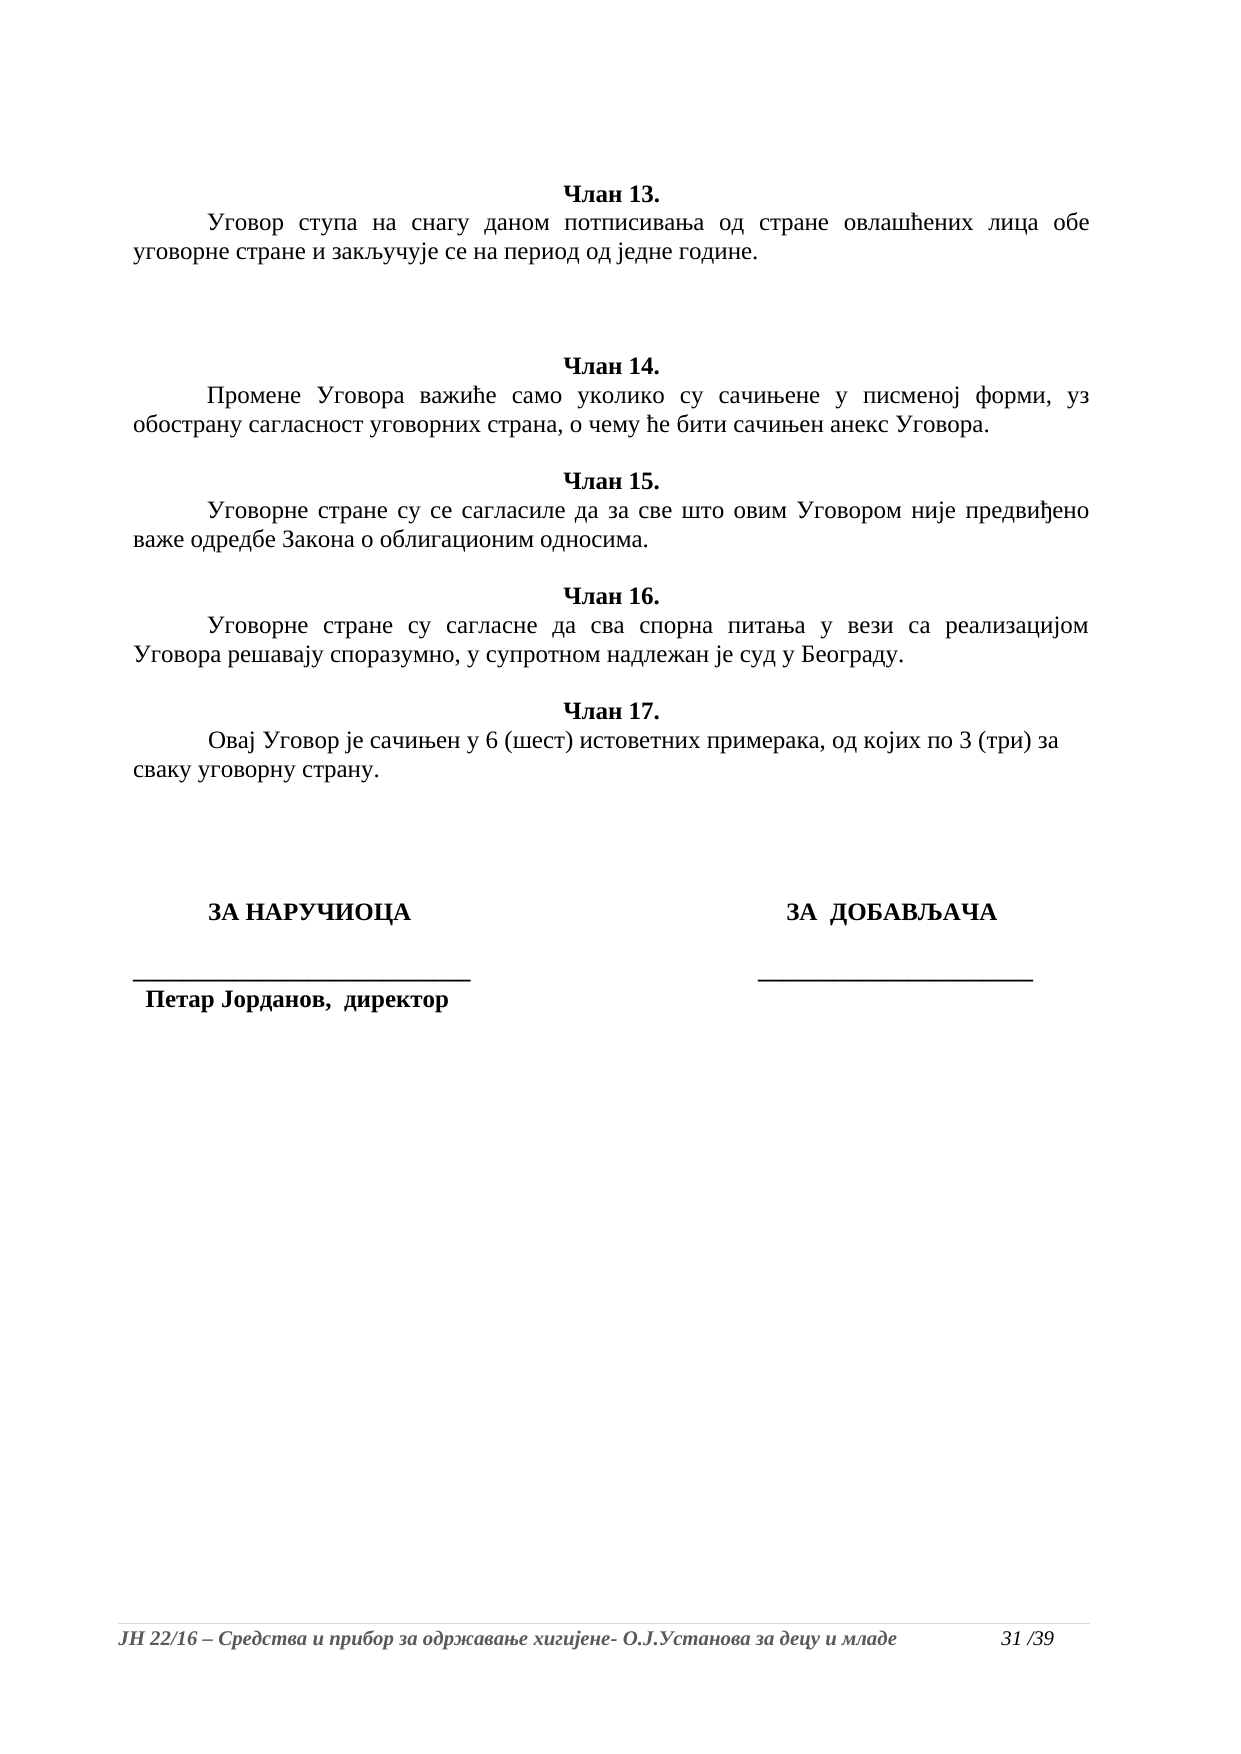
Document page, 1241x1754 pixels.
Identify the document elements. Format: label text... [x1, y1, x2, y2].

subtitle Члан 13. [133, 179, 1090, 207]
subtitle Овај Уговор је сачињен у 6 (шест) истоветних примерака, од којих по 3 (три) за сваку уговорну страну. [133, 725, 1090, 782]
subtitle Члан 16. [133, 581, 1090, 610]
subtitle Промене Уговора важиће само уколико су сачињене у писменој форми, уз обострану сагласност уговорних страна, о чему ће бити сачињен анекс Уговора. [133, 380, 1090, 437]
text ___________________________ ______________________ [133, 955, 1090, 984]
text ЗА НАРУЧИОЦА ЗА ДОБАВЉАЧА [133, 897, 1090, 926]
subtitle Уговор ступа на снагу даном потписивања од стране овлашћених лица обе уговорне стране и закључује се на период од једне године. [133, 207, 1090, 265]
subtitle Члан 14. [133, 351, 1090, 380]
subtitle Уговорне стране су се сагласиле да за све што овим Уговором није предвиђено важе одредбе Закона о облигационим односима. [133, 495, 1090, 552]
subtitle Члан 17. [133, 696, 1090, 725]
subtitle Уговорне стране су сагласне да сва спорна питања у вези са реализацијом Уговора решавају споразумно, у супротном надлежан је суд у Београду. [133, 610, 1090, 667]
text Петар Јорданов, директор [133, 984, 1090, 1012]
subtitle Члан 15. [133, 466, 1090, 495]
